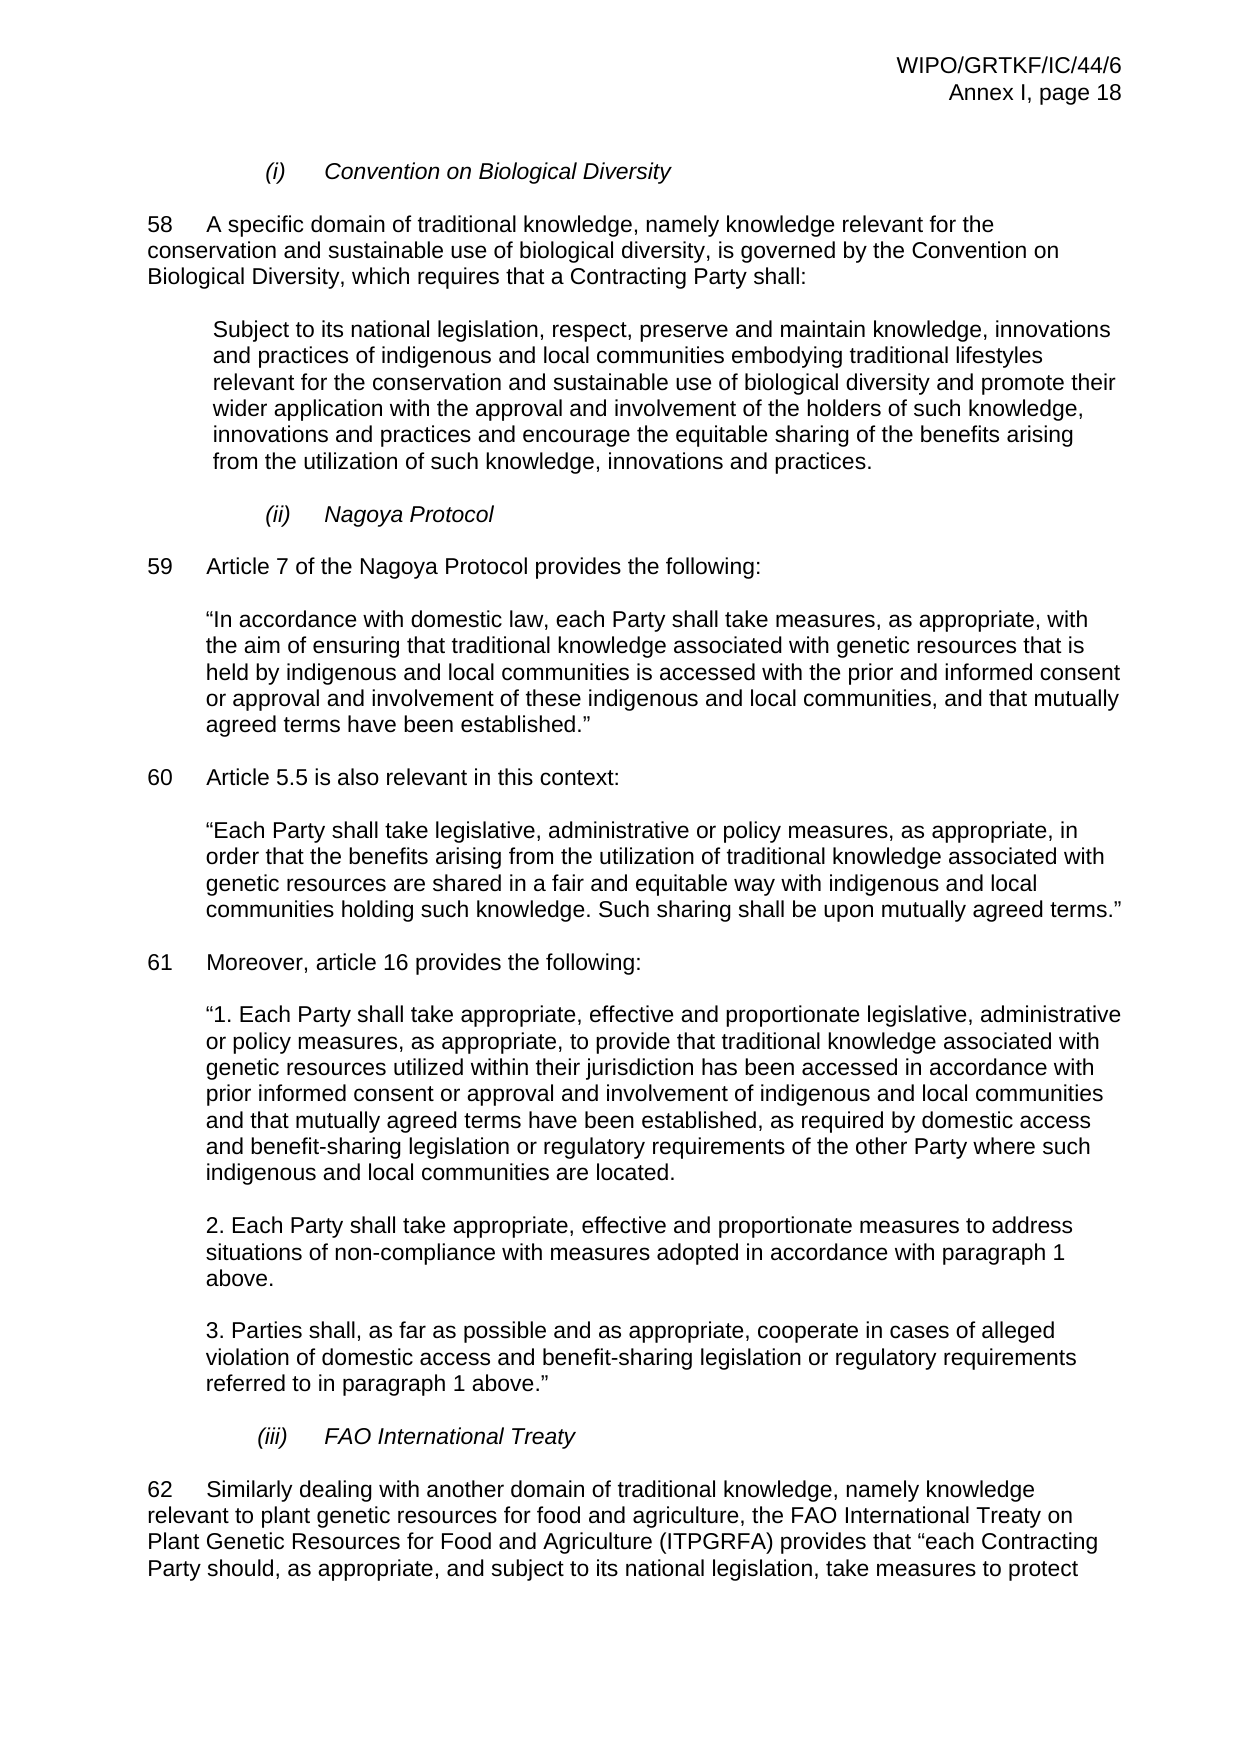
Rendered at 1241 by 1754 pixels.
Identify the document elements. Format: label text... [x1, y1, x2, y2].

list FAO International Treaty [269, 1423, 1122, 1449]
text 3. Parties shall, as far as possible and as appropriate, cooperate in cases of alleged violation of domestic access and benefit-sharing legislation or regulatory requirements referred to in paragraph 1 above.” [206, 1317, 1122, 1397]
text 2. Each Party shall take appropriate, effective and proportionate measures to address situations of non-compliance with measures adopted in accordance with paragraph 1 above. [206, 1212, 1122, 1291]
text Article 7 of the Nagoya Protocol provides the following: [147, 553, 1122, 579]
text (ii) Nagoya Protocol [206, 501, 1122, 527]
text Moreover, article 16 provides the following: [147, 948, 1122, 975]
text A specific domain of traditional knowledge, namely knowledge relevant for the conservation and sustainable use of biological diversity, is governed by the Convention on Biological Diversity, which requires that a Contracting Party shall: [147, 211, 1122, 290]
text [147, 1476, 1122, 1581]
text Subject to its national legislation, respect, preserve and maintain knowledge, innovations and practices of indigenous and local communities embodying traditional lifestyles relevant for the conservation and sustainable use of biological diversity and promote their wider application with the approval and involvement of the holders of such knowledge, innovations and practices and encourage the equitable sharing of the benefits arising from the utilization of such knowledge, innovations and practices. [213, 316, 1122, 474]
text “In accordance with domestic law, each Party shall take measures, as appropriate, with the aim of ensuring that traditional knowledge associated with genetic resources that is held by indigenous and local communities is accessed with the prior and informed consent or approval and involvement of these indigenous and local communities, and that mutually agreed terms have been established.” [206, 606, 1122, 738]
text “1. Each Party shall take appropriate, effective and proportionate legislative, administrative or policy measures, as appropriate, to provide that traditional knowledge associated with genetic resources utilized within their jurisdiction has been accessed in accordance with prior informed consent or approval and involvement of indigenous and local communities and that mutually agreed terms have been established, as required by domestic access and benefit-sharing legislation or regulatory requirements of the other Party where such indigenous and local communities are located. [206, 1001, 1122, 1186]
text (i) Convention on Biological Diversity [206, 158, 1122, 184]
text “Each Party shall take legislative, administrative or policy measures, as appropriate, in order that the benefits arising from the utilization of traditional knowledge associated with genetic resources are shared in a fair and equitable way with indigenous and local communities holding such knowledge. Such sharing shall be upon mutually agreed terms.” [206, 817, 1122, 922]
text Article 5.5 is also relevant in this context: [147, 764, 1122, 790]
